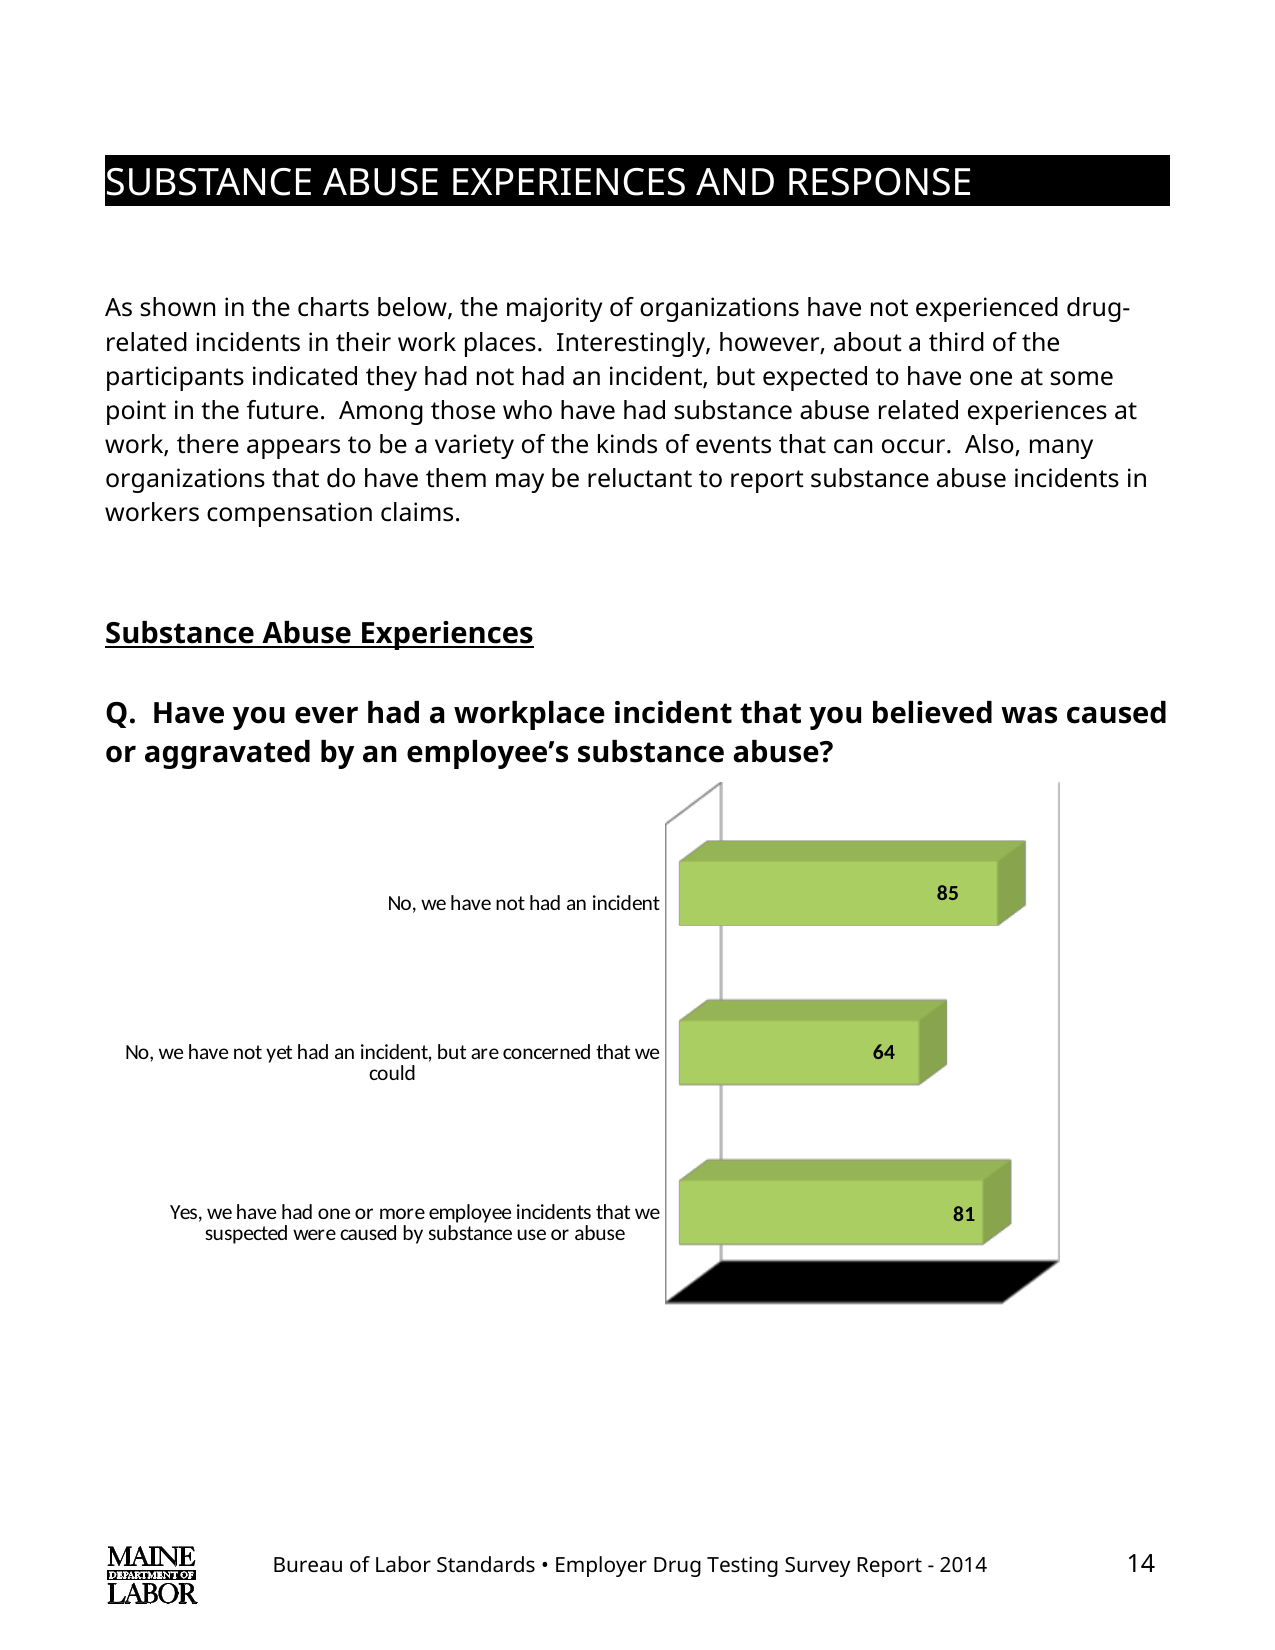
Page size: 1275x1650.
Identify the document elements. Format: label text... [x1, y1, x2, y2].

text Substance Abuse Experiences [105, 613, 1170, 652]
text As shown in the charts below, the majority of organizations have not experienced drug-related incidents in their work places. Interestingly, however, about a third of the participants indicated they had not had an incident, but expected to have one at some point in the future. Among those who have had substance abuse related experiences at work, there appears to be a variety of the kinds of events that can occur. Also, many organizations that do have them may be reluctant to report substance abuse incidents in workers compensation claims. [105, 290, 1170, 528]
subtitle SUBSTANCE ABUSE EXPERIENCES AND RESPONSE [105, 155, 1170, 206]
text Q. Have you ever had a workplace incident that you believed was caused or aggravated by an employee’s substance abuse? [105, 692, 1170, 1316]
